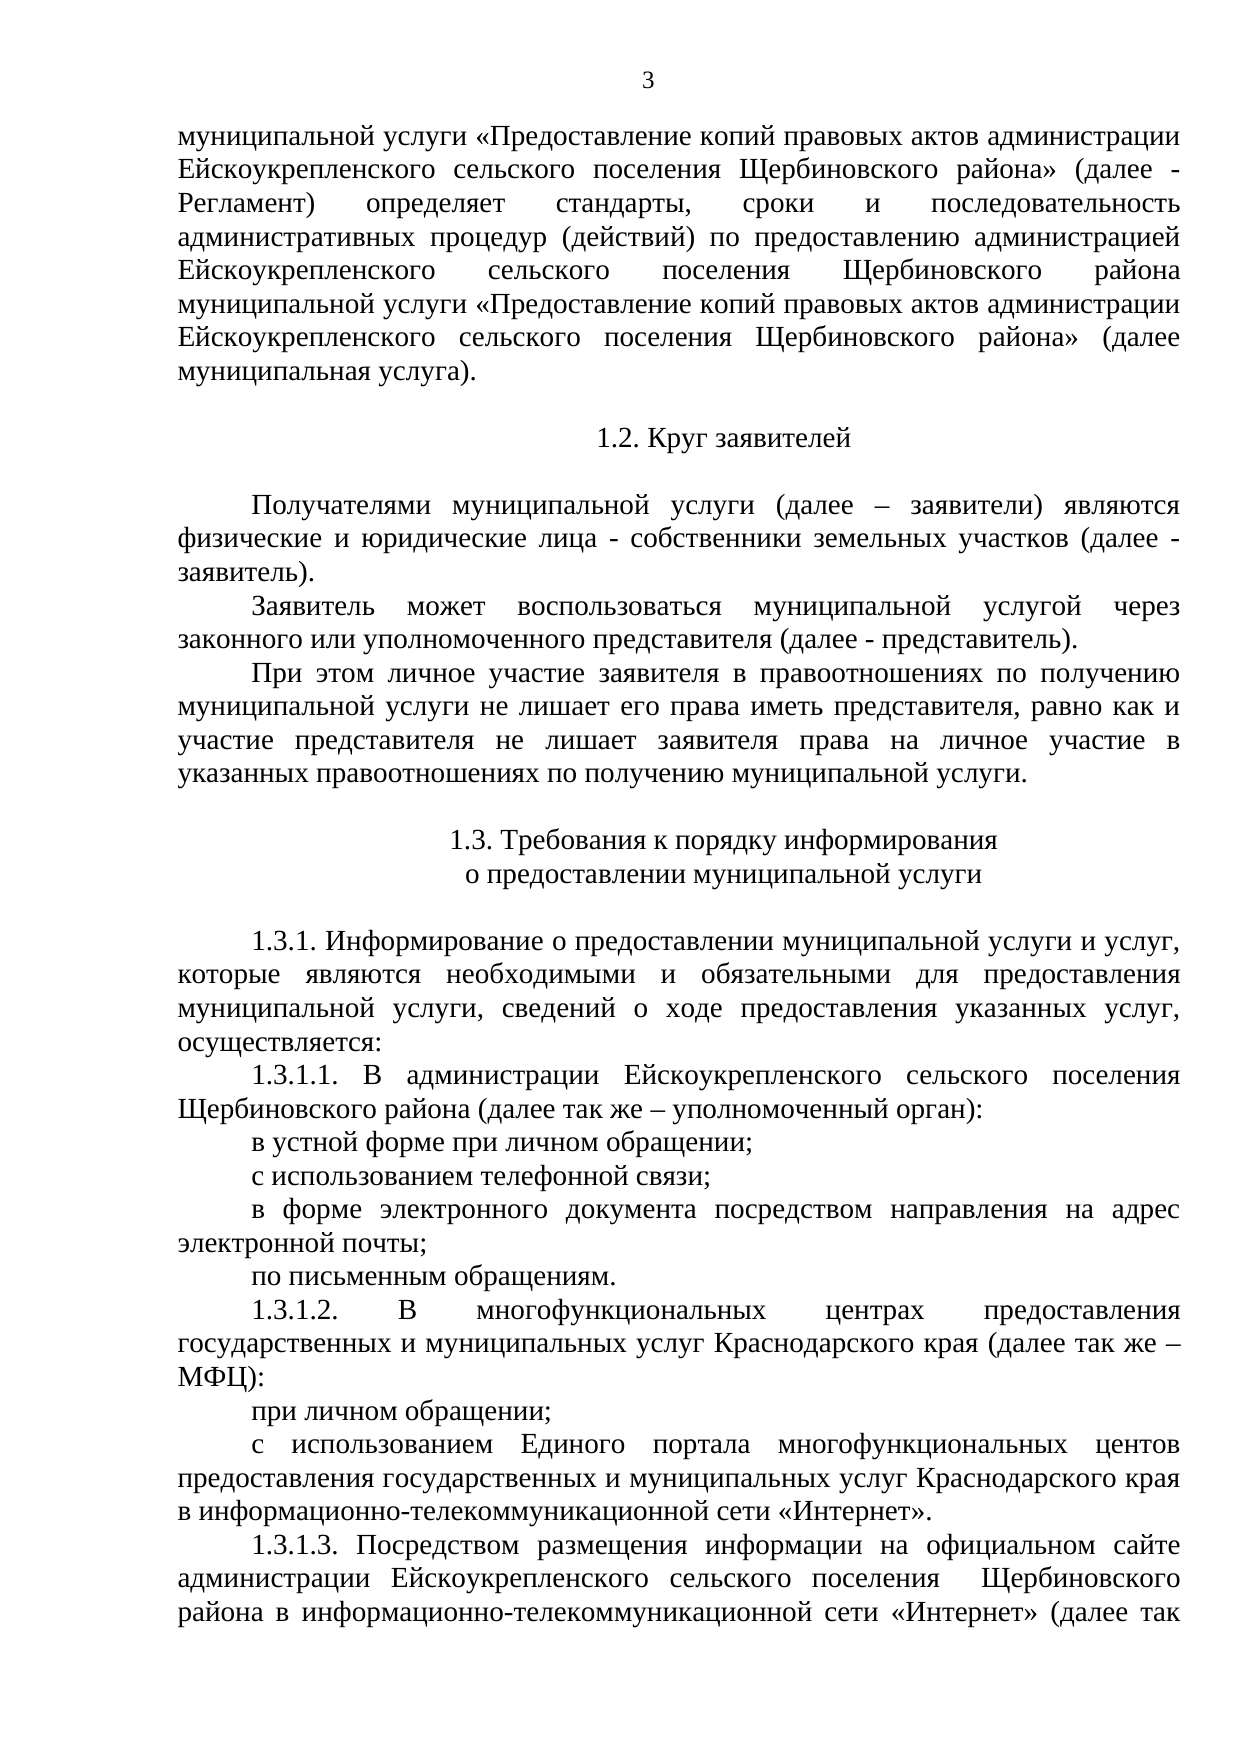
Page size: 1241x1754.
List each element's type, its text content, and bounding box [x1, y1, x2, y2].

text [177, 1527, 1181, 1627]
text 1.3.1.2. В многофункциональных центрах предоставления государственных и муниципальных услуг Краснодарского края (далее так же – МФЦ): [177, 1292, 1181, 1393]
text 1.2. Круг заявителей [177, 420, 1181, 453]
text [177, 118, 1181, 386]
text с использованием Единого портала многофункциональных центов предоставления государственных и муниципальных услуг Краснодарского края в информационно-телекоммуникационной сети «Интернет». [177, 1426, 1181, 1527]
text 1.3.1. Информирование о предоставлении муниципальной услуги и услуг, которые являются необходимыми и обязательными для предоставления муниципальной услуги, сведений о ходе предоставления указанных услуг, осуществляется: [177, 923, 1181, 1057]
text в форме электронного документа посредством направления на адрес электронной почты; [177, 1191, 1181, 1258]
text 1.3.1.1. В администрации Ейскоукрепленского сельского поселения Щербиновского района (далее так же – уполномоченный орган): [177, 1057, 1181, 1124]
text Заявитель может воспользоваться муниципальной услугой через законного или уполномоченного представителя (далее - представитель). [177, 588, 1181, 655]
text При этом личное участие заявителя в правоотношениях по получению муниципальной услуги не лишает его права иметь представителя, равно как и участие представителя не лишает заявителя права на личное участие в указанных правоотношениях по получению муниципальной услуги. [177, 655, 1181, 789]
text о предоставлении муниципальной услуги [177, 856, 1181, 889]
text с использованием телефонной связи; [177, 1158, 1181, 1191]
text в устной форме при личном обращении; [177, 1124, 1181, 1158]
text по письменным обращениям. [177, 1258, 1181, 1292]
text 1.3. Требования к порядку информирования [177, 822, 1181, 856]
text Получателями муниципальной услуги (далее – заявители) являются физические и юридические лица - собственники земельных участков (далее - заявитель). [177, 487, 1181, 588]
text при личном обращении; [177, 1393, 1181, 1426]
